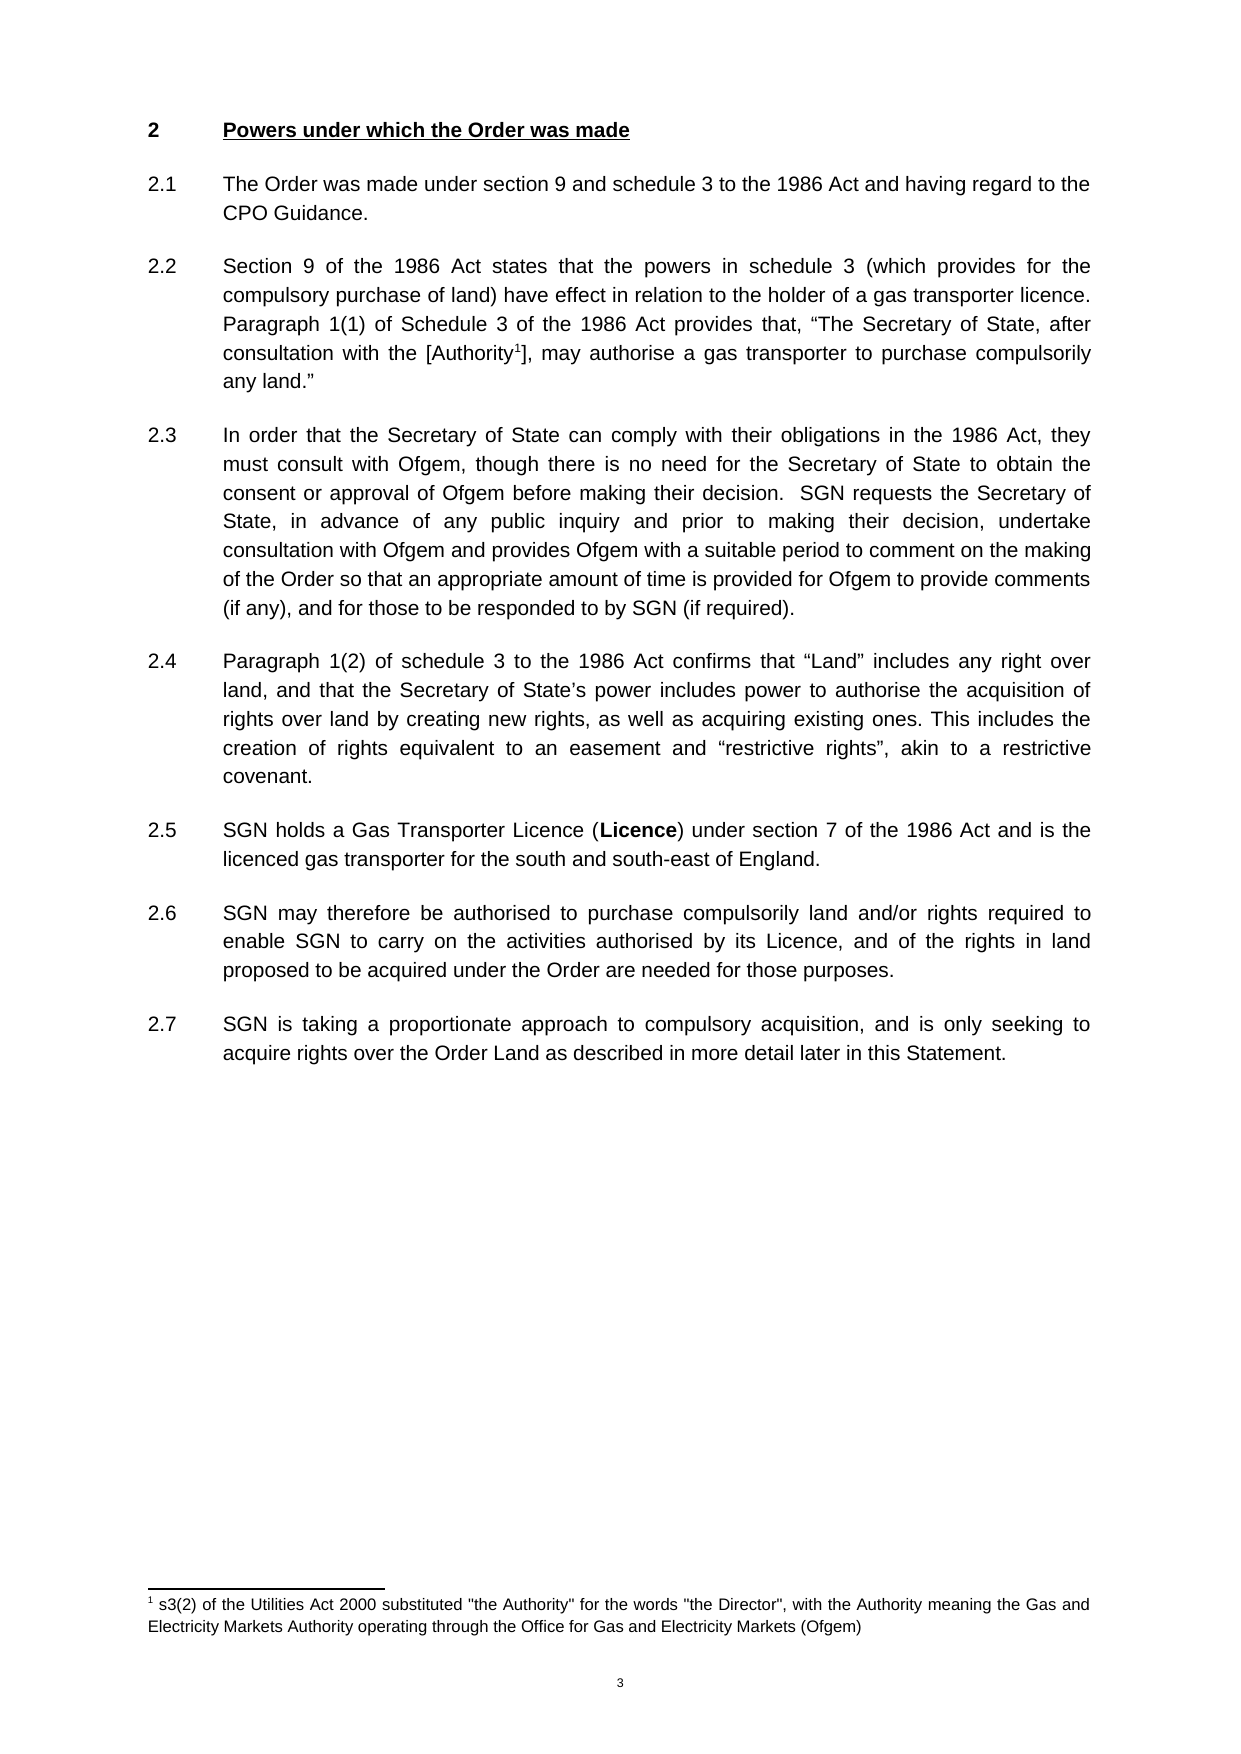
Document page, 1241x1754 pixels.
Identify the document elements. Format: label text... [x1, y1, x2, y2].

text SGN holds a Gas Transporter Licence (Licence) under section 7 of the 1986 Act and is the licenced gas transporter for the south and south-east of England. [148, 818, 1092, 871]
text SGN may therefore be authorised to purchase compulsorily land and/or rights required to enable SGN to carry on the activities authorised by its Licence, and of the rights in land proposed to be acquired under the Order are needed for those purposes. [148, 901, 1092, 982]
text The Order was made under section 9 and schedule 3 to the 1986 Act and having regard to the CPO Guidance. [148, 172, 1092, 224]
text In order that the Secretary of State can comply with their obligations in the 1986 Act, they must consult with Ofgem, though there is no need for the Secretary of State to obtain the consent or approval of Ofgem before making their decision. SGN requests the Secretary of State, in advance of any public inquiry and prior to making their decision, undertake consultation with Ofgem and provides Ofgem with a suitable period to comment on the making of the Order so that an appropriate amount of time is provided for Ofgem to provide comments (if any), and for those to be responded to by SGN (if required). [148, 423, 1092, 619]
text Paragraph 1(2) of schedule 3 to the 1986 Act confirms that “Land” includes any right over land, and that the Secretary of State’s power includes power to authorise the acquisition of rights over land by creating new rights, as well as acquiring existing ones. This includes the creation of rights equivalent to an easement and “restrictive rights”, akin to a restrictive covenant. [148, 649, 1092, 788]
text Powers under which the Order was made [148, 118, 1092, 142]
text Section 9 of the 1986 Act states that the powers in schedule 3 (which provides for the compulsory purchase of land) have effect in relation to the holder of a gas transporter licence. Paragraph 1(1) of Schedule 3 of the 1986 Act provides that, “The Secretary of State, after consultation with the [Authority], may authorise a gas transporter to purchase compulsorily any land.” [148, 254, 1092, 393]
text SGN is taking a proportionate approach to compulsory acquisition, and is only seeking to acquire rights over the Order Land as described in more detail later in this Statement. [148, 1012, 1092, 1064]
